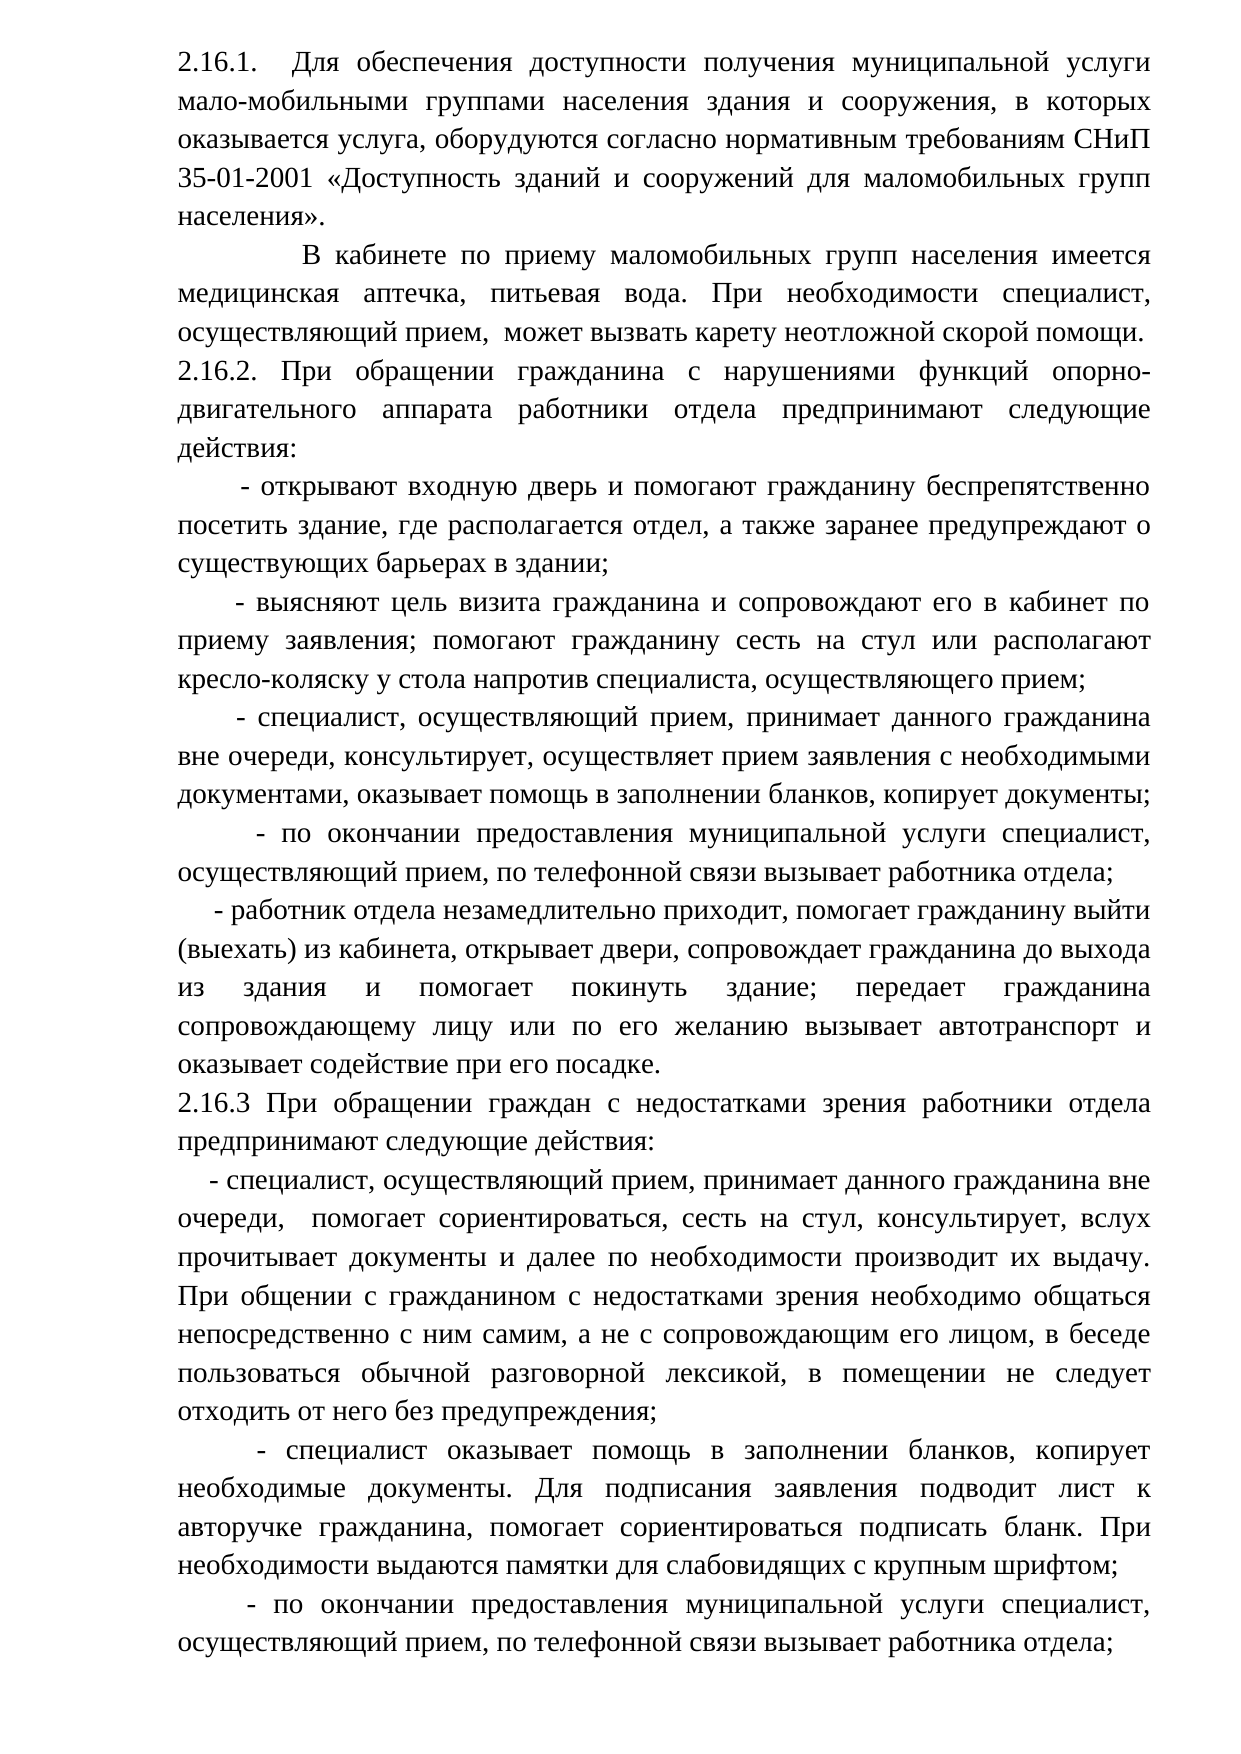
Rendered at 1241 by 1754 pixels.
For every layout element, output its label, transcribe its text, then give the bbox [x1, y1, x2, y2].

text - специалист, осуществляющий прием, принимает данного гражданина вне очереди, консультирует, осуществляет прием заявления с необходимыми документами, оказывает помощь в заполнении бланков, копирует документы; [177, 699, 1152, 810]
text - специалист оказывает помощь в заполнении бланков, копирует необходимые документы. Для подписания заявления подводит лист к авторучке гражданина, помогает сориентироваться подписать бланк. При необходимости выдаются памятки для слабовидящих с крупным шрифтом; [177, 1432, 1152, 1581]
text 2.16.1. Для обеспечения доступности получения муниципальной услуги мало-мобильными группами населения здания и сооружения, в которых оказывается услуга, оборудуются согласно нормативным требованиям СНиП 35-01-2001 «Доступность зданий и сооружений для маломобильных групп населения». [177, 44, 1152, 232]
text - специалист, осуществляющий прием, принимает данного гражданина вне очереди, помогает сориентироваться, сесть на стул, консультирует, вслух прочитывает документы и далее по необходимости производит их выдачу. При общении с гражданином с недостатками зрения необходимо общаться непосредственно с ним самим, а не с сопровождающим его лицом, в беседе пользоваться обычной разговорной лексикой, в помещении не следует отходить от него без предупреждения; [177, 1162, 1152, 1427]
text - выясняют цель визита гражданина и сопровождают его в кабинет по приему заявления; помогают гражданину сесть на стул или располагают кресло-коляску у стола напротив специалиста, осуществляющего прием; [177, 584, 1152, 694]
text - работник отдела незамедлительно приходит, помогает гражданину выйти (выехать) из кабинета, открывает двери, сопровождает гражданина до выхода из здания и помогает покинуть здание; передает гражданина сопровождающему лицу или по его желанию вызывает автотранспорт и оказывает содействие при его посадке. [177, 892, 1152, 1080]
text 2.16.3 При обращении граждан с недостатками зрения работники отдела предпринимают следующие действия: [177, 1085, 1152, 1157]
text - по окончании предоставления муниципальной услуги специалист, осуществляющий прием, по телефонной связи вызывает работника отдела; [177, 815, 1152, 887]
text В кабинете по приему маломобильных групп населения имеется медицинская аптечка, питьевая вода. При необходимости специалист, осуществляющий прием, может вызвать карету неотложной скорой помощи. [177, 237, 1152, 348]
text - открывают входную дверь и помогают гражданину беспрепятственно посетить здание, где располагается отдел, а также заранее предупреждают о существующих барьерах в здании; [177, 468, 1152, 579]
text - по окончании предоставления муниципальной услуги специалист, осуществляющий прием, по телефонной связи вызывает работника отдела; [177, 1586, 1152, 1658]
text 2.16.2. При обращении гражданина с нарушениями функций опорно-двигательного аппарата работники отдела предпринимают следующие действия: [177, 353, 1152, 463]
